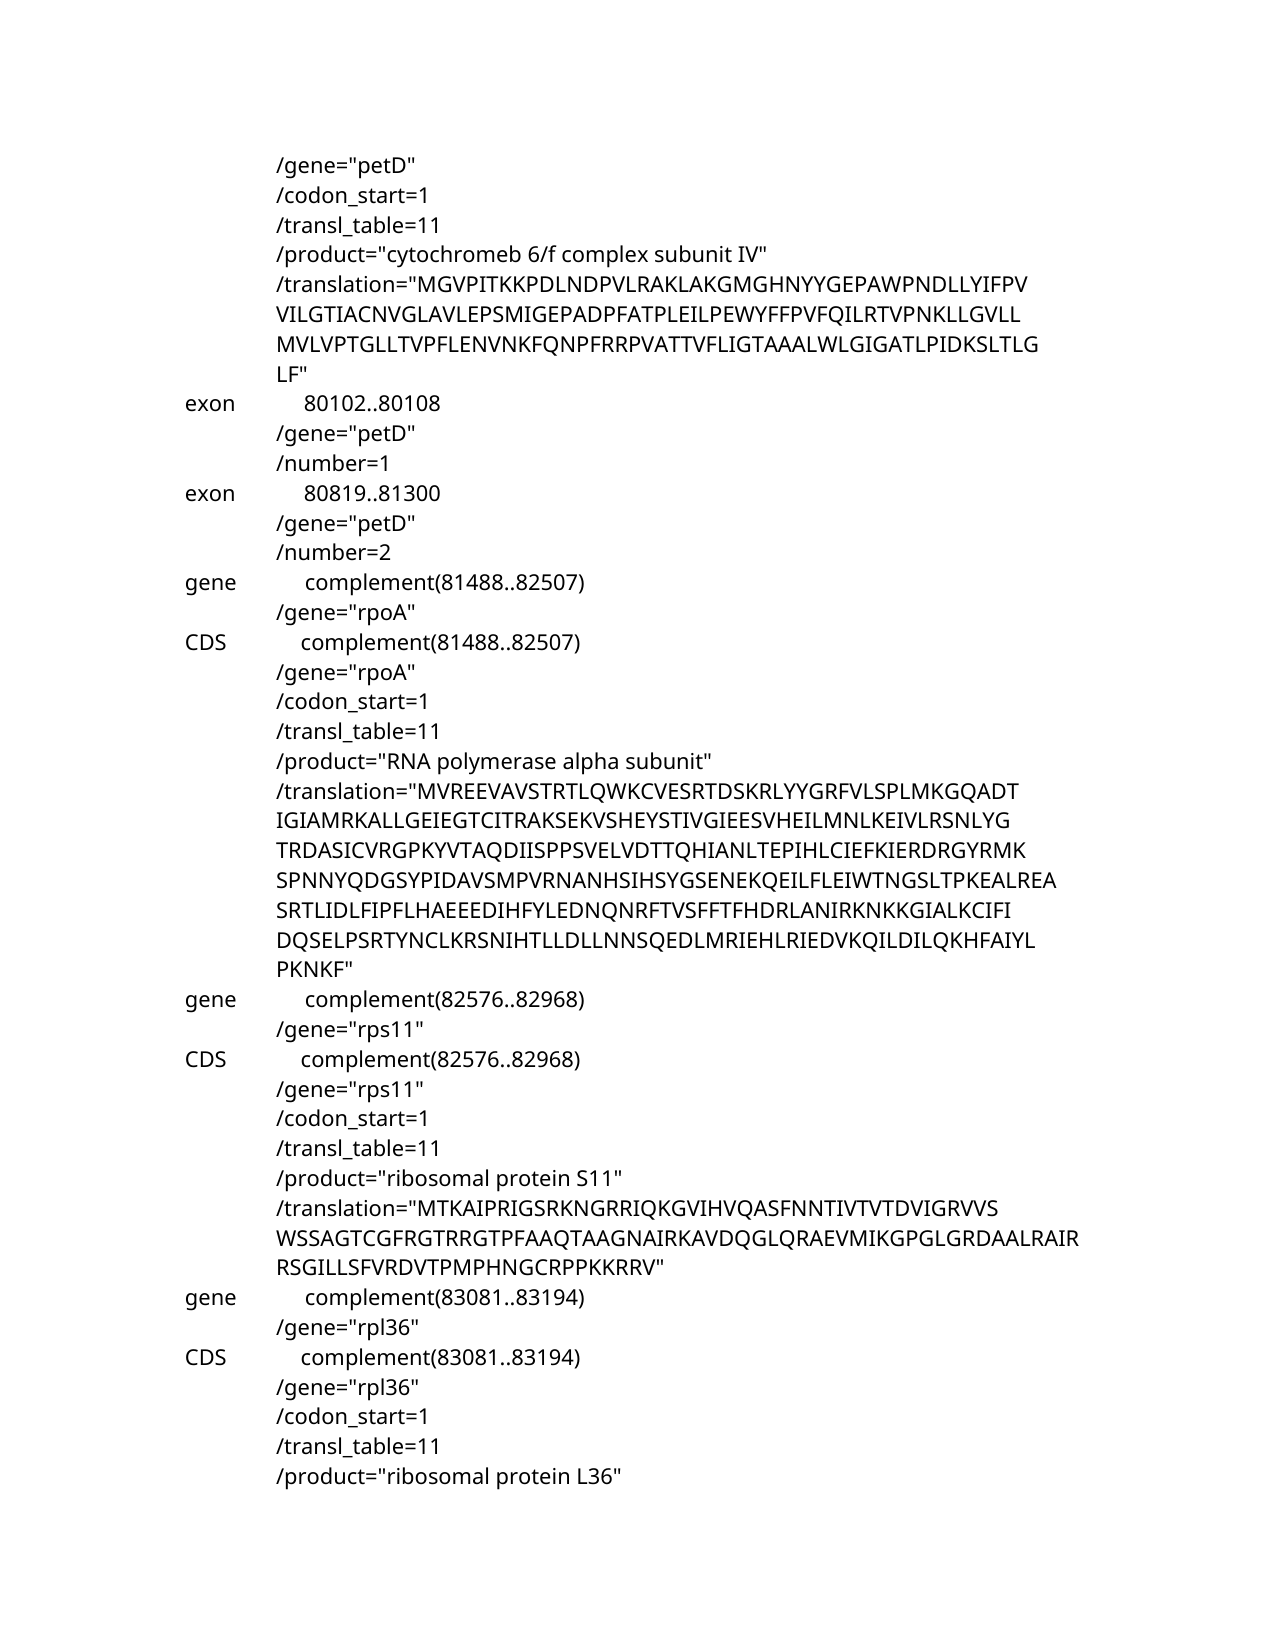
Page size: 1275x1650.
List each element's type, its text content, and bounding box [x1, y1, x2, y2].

text /gene="rps11" [156, 1014, 1118, 1044]
text /transl_table=11 [156, 209, 1118, 239]
text /translation="MTKAIPRIGSRKNGRRIQKGVIHVQASFNNTIVTVTDVIGRVVS [156, 1193, 1118, 1222]
text exon 80102..80108 [156, 388, 1118, 418]
text /gene="rpl36" [156, 1371, 1118, 1401]
text /translation="MVREEVAVSTRTLQWKCVESRTDSKRLYYGRFVLSPLMKGQADT [156, 776, 1118, 805]
text /transl_table=11 [156, 1133, 1118, 1163]
text /number=2 [156, 537, 1118, 567]
text /gene="rpl36" [156, 1312, 1118, 1342]
text RSGILLSFVRDVTPMPHNGCRPPKKRRV" [156, 1252, 1118, 1282]
text /product="cytochromeb 6/f complex subunit IV" [156, 239, 1118, 269]
text DQSELPSRTYNCLKRSNIHTLLDLLNNSQEDLMRIEHLRIEDVKQILDILQKHFAIYL [156, 924, 1118, 954]
text /codon_start=1 [156, 1103, 1118, 1133]
text gene complement(81488..82507) [156, 567, 1118, 597]
text /product="RNA polymerase alpha subunit" [156, 746, 1118, 776]
text exon 80819..81300 [156, 478, 1118, 507]
text /number=1 [156, 448, 1118, 478]
text WSSAGTCGFRGTRRGTPFAAQTAAGNAIRKAVDQGLQRAEVMIKGPGLGRDAALRAIR [156, 1222, 1118, 1252]
text VILGTIACNVGLAVLEPSMIGEPADPFATPLEILPEWYFFPVFQILRTVPNKLLGVLL [156, 299, 1118, 329]
text /codon_start=1 [156, 180, 1118, 209]
text SPNNYQDGSYPIDAVSMPVRNANHSIHSYGSENEKQEILFLEIWTNGSLTPKEALREA [156, 865, 1118, 895]
text gene complement(83081..83194) [156, 1282, 1118, 1312]
text /codon_start=1 [156, 1401, 1118, 1431]
text /gene="rpoA" [156, 656, 1118, 686]
text /gene="petD" [156, 418, 1118, 448]
text CDS complement(82576..82968) [156, 1044, 1118, 1073]
text LF" [156, 358, 1118, 388]
text IGIAMRKALLGEIEGTCITRAKSEKVSHEYSTIVGIEESVHEILMNLKEIVLRSNLYG [156, 805, 1118, 835]
text /gene="rpoA" [156, 597, 1118, 627]
text /transl_table=11 [156, 716, 1118, 746]
text /codon_start=1 [156, 686, 1118, 716]
text CDS complement(83081..83194) [156, 1342, 1118, 1371]
text CDS complement(81488..82507) [156, 627, 1118, 656]
text MVLVPTGLLTVPFLENVNKFQNPFRRPVATTVFLIGTAAALWLGIGATLPIDKSLTLG [156, 329, 1118, 358]
text TRDASICVRGPKYVTAQDIISPPSVELVDTTQHIANLTEPIHLCIEFKIERDRGYRMK [156, 835, 1118, 865]
text /gene="petD" [156, 507, 1118, 537]
text /transl_table=11 [156, 1431, 1118, 1461]
text SRTLIDLFIPFLHAEEEDIHFYLEDNQNRFTVSFFTFHDRLANIRKNKKGIALKCIFI [156, 895, 1118, 924]
text /product="ribosomal protein S11" [156, 1163, 1118, 1193]
text /gene="petD" [156, 150, 1118, 180]
text /product="ribosomal protein L36" [156, 1461, 1118, 1491]
text PKNKF" [156, 954, 1118, 984]
text gene complement(82576..82968) [156, 984, 1118, 1014]
text /translation="MGVPITKKPDLNDPVLRAKLAKGMGHNYYGEPAWPNDLLYIFPV [156, 269, 1118, 299]
text /gene="rps11" [156, 1073, 1118, 1103]
